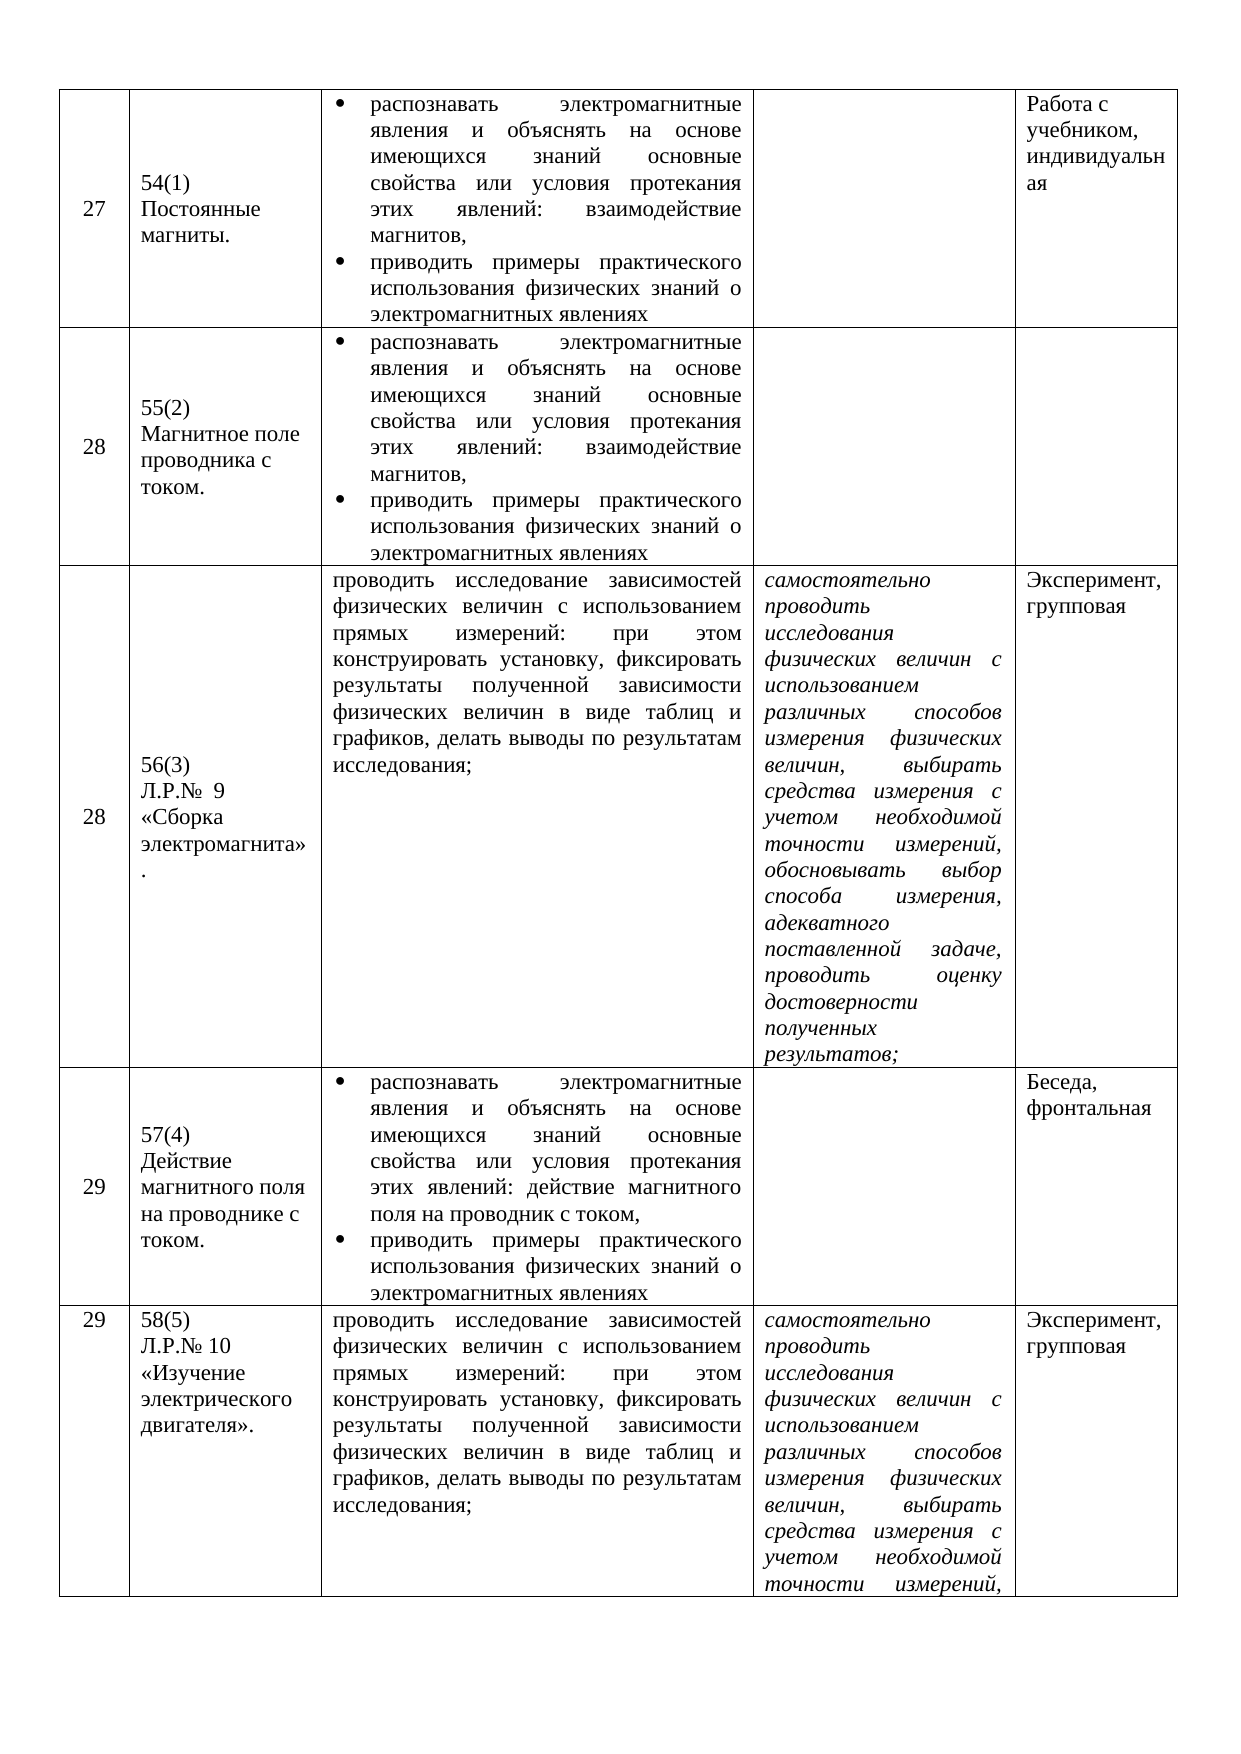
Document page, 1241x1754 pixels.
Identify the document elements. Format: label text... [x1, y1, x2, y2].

table_cell [754, 1068, 1015, 1305]
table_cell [130, 1306, 321, 1596]
table_cell 56(3) Л.Р.№ 9 «Сборка электромагнита». [130, 566, 321, 1067]
table_cell [1016, 328, 1177, 565]
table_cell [1016, 1306, 1177, 1596]
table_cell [322, 1306, 753, 1596]
table_cell 27 [60, 90, 129, 327]
table_cell 28 [60, 566, 129, 1067]
table_cell [754, 90, 1015, 327]
table_cell Беседа, фронтальная [1016, 1068, 1177, 1305]
table_cell распознавать электромагнитные явления и объяснять на основе имеющихся знаний основные свойства или условия протекания этих явлений: взаимодействие магнитов, приводить примеры практического использования физических знаний о электромагнитных явлениях [322, 90, 753, 327]
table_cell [754, 1306, 1015, 1596]
table_cell 28 [60, 328, 129, 565]
table_cell Эксперимент, групповая [1016, 566, 1177, 1067]
table_cell Работа с учебником, индивидуальная [1016, 90, 1177, 327]
table_cell [754, 328, 1015, 565]
table_cell 57(4) Действие магнитного поля на проводнике с током. [130, 1068, 321, 1305]
table_cell 29 [60, 1306, 129, 1596]
table_cell 54(1) Постоянные магниты. [130, 90, 321, 327]
table_cell распознавать электромагнитные явления и объяснять на основе имеющихся знаний основные свойства или условия протекания этих явлений: взаимодействие магнитов, приводить примеры практического использования физических знаний о электромагнитных явлениях [322, 328, 753, 565]
table_cell распознавать электромагнитные явления и объяснять на основе имеющихся знаний основные свойства или условия протекания этих явлений: действие магнитного поля на проводник с током, приводить примеры практического использования физических знаний о электромагнитных явлениях [322, 1068, 753, 1305]
table_cell 29 [60, 1068, 129, 1305]
table_cell 55(2) Магнитное поле проводника с током. [130, 328, 321, 565]
